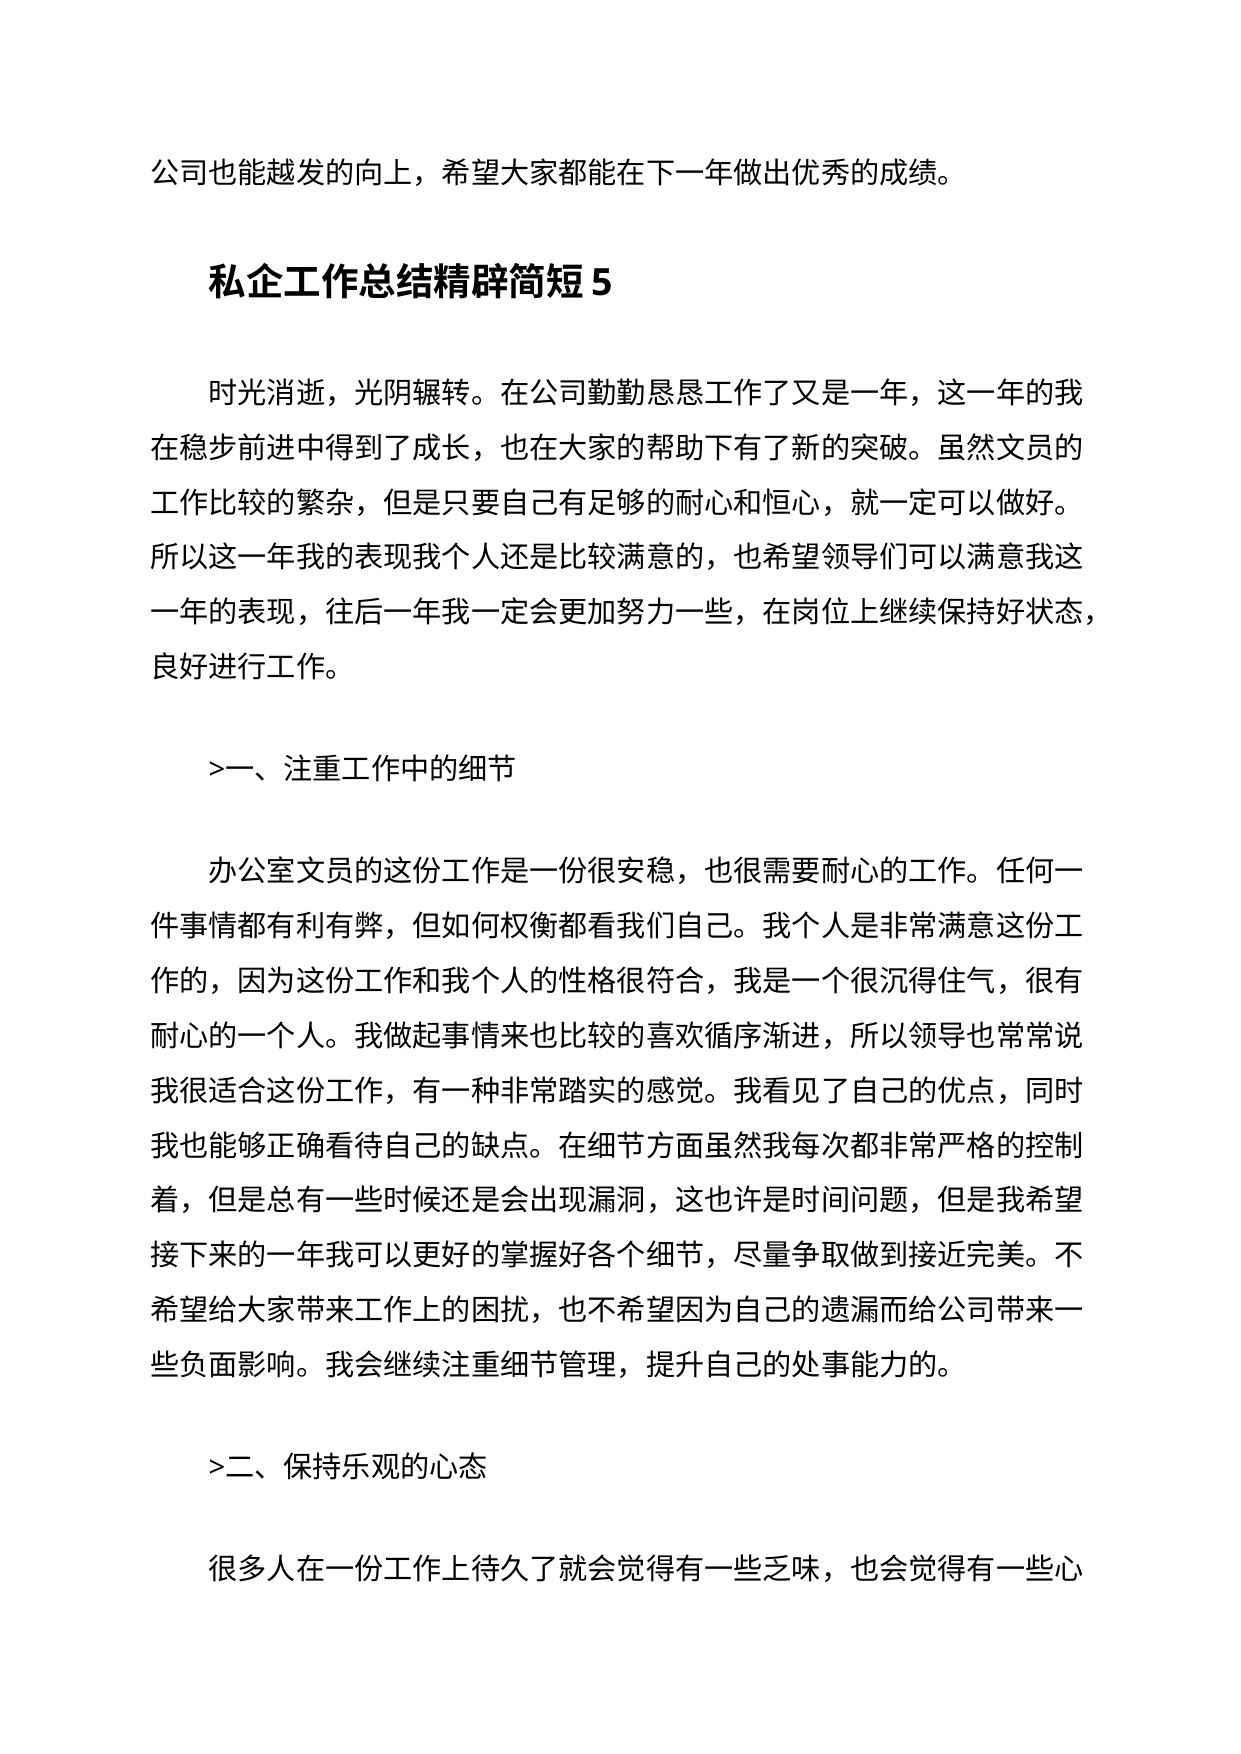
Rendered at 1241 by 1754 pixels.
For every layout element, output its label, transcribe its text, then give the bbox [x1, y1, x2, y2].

text 时光消逝，光阴辗转。在公司勤勤恳恳工作了又是一年，这一年的我在稳步前进中得到了成长，也在大家的帮助下有了新的突破。虽然文员的工作比较的繁杂，但是只要自己有足够的耐心和恒心，就一定可以做好。所以这一年我的表现我个人还是比较满意的，也希望领导们可以满意我这一年的表现，往后一年我一定会更加努力一些，在岗位上继续保持好状态，良好进行工作。 [150, 369, 1090, 686]
text >一、注重工作中的细节 [150, 746, 1090, 788]
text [150, 1545, 1090, 1588]
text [150, 150, 1090, 192]
text >二、保持乐观的心态 [150, 1443, 1090, 1486]
text 办公室文员的这份工作是一份很安稳，也很需要耐心的工作。任何一件事情都有利有弊，但如何权衡都看我们自己。我个人是非常满意这份工作的，因为这份工作和我个人的性格很符合，我是一个很沉得住气，很有耐心的一个人。我做起事情来也比较的喜欢循序渐进，所以领导也常常说我很适合这份工作，有一种非常踏实的感觉。我看见了自己的优点，同时我也能够正确看待自己的缺点。在细节方面虽然我每次都非常严格的控制着，但是总有一些时候还是会出现漏洞，这也许是时间问题，但是我希望接下来的一年我可以更好的掌握好各个细节，尽量争取做到接近完美。不希望给大家带来工作上的困扰，也不希望因为自己的遗漏而给公司带来一些负面影响。我会继续注重细节管理，提升自己的处事能力的。 [150, 848, 1090, 1384]
text 私企工作总结精辟简短5 [150, 252, 1090, 306]
